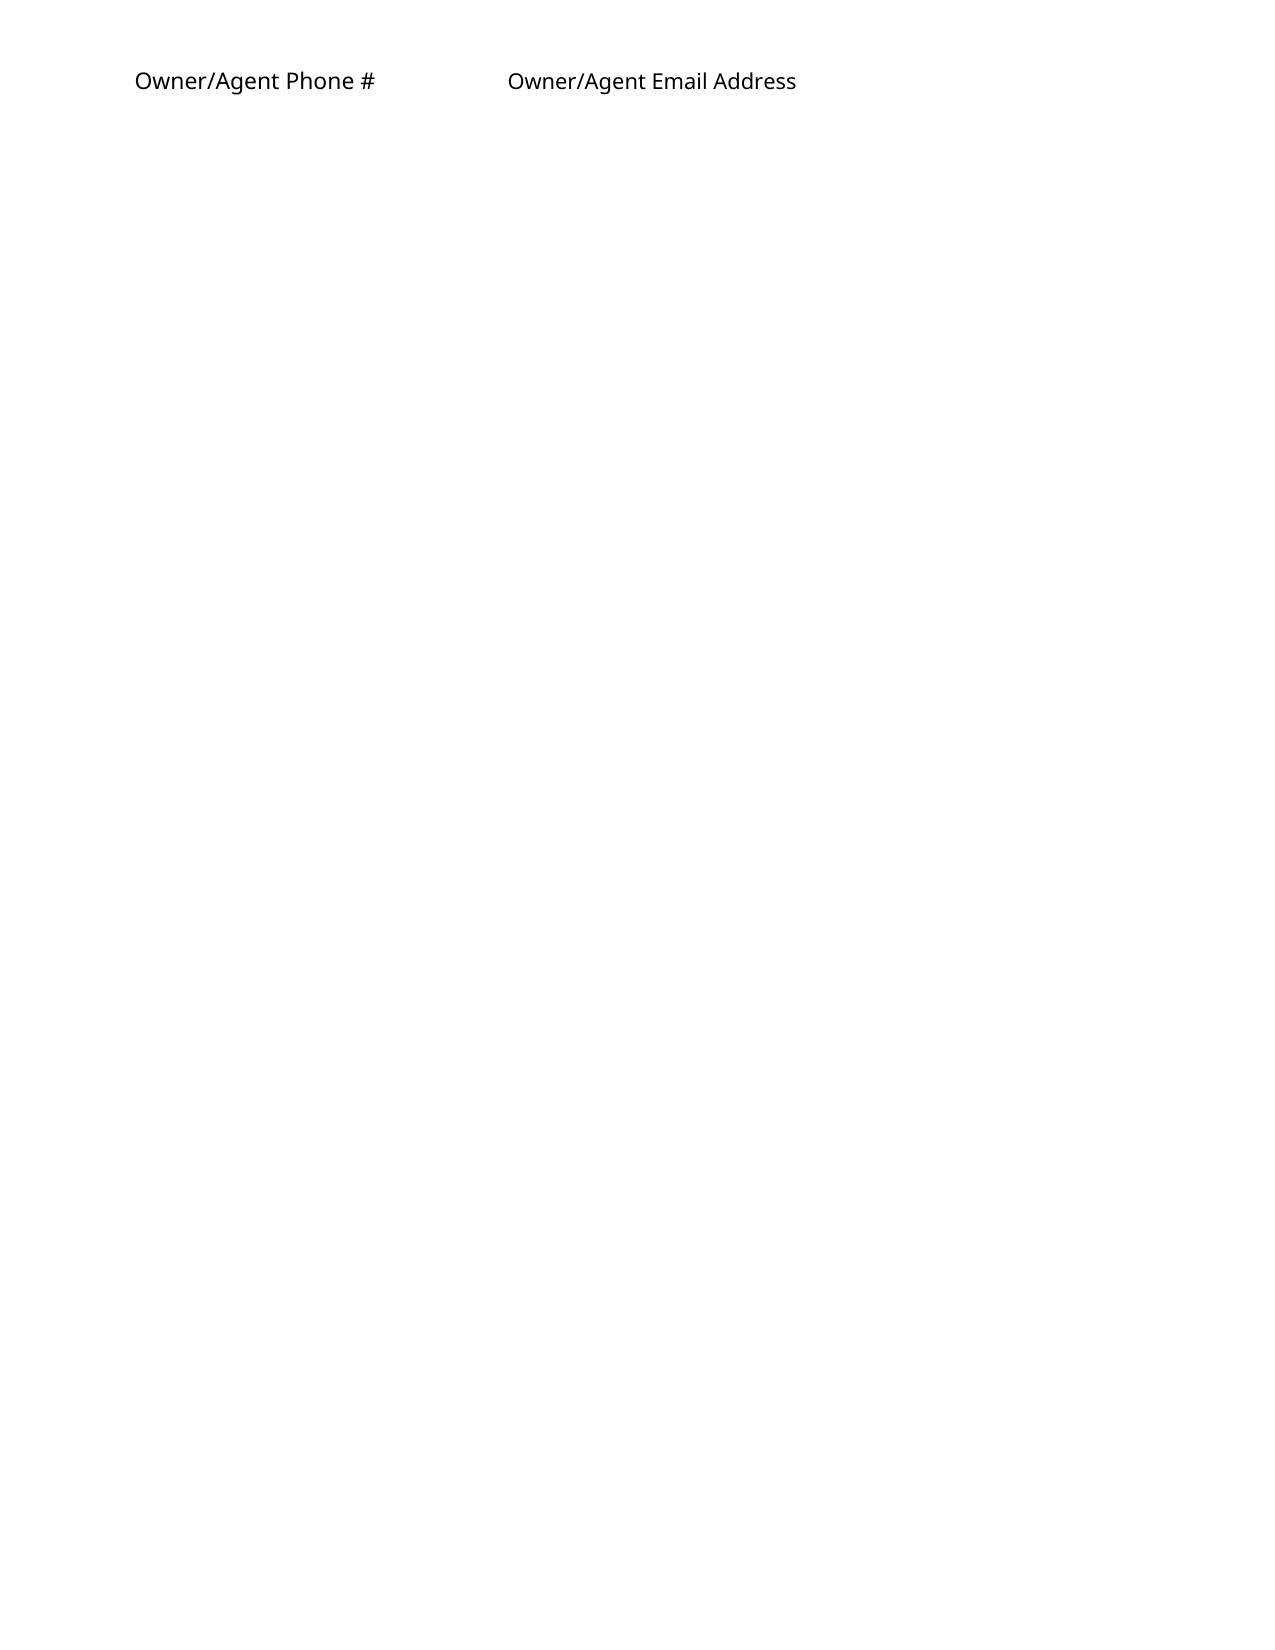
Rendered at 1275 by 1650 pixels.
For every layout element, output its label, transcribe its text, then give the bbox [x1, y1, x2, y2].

text Owner/Agent Phone # Owner/Agent Email Address [134, 65, 1227, 96]
